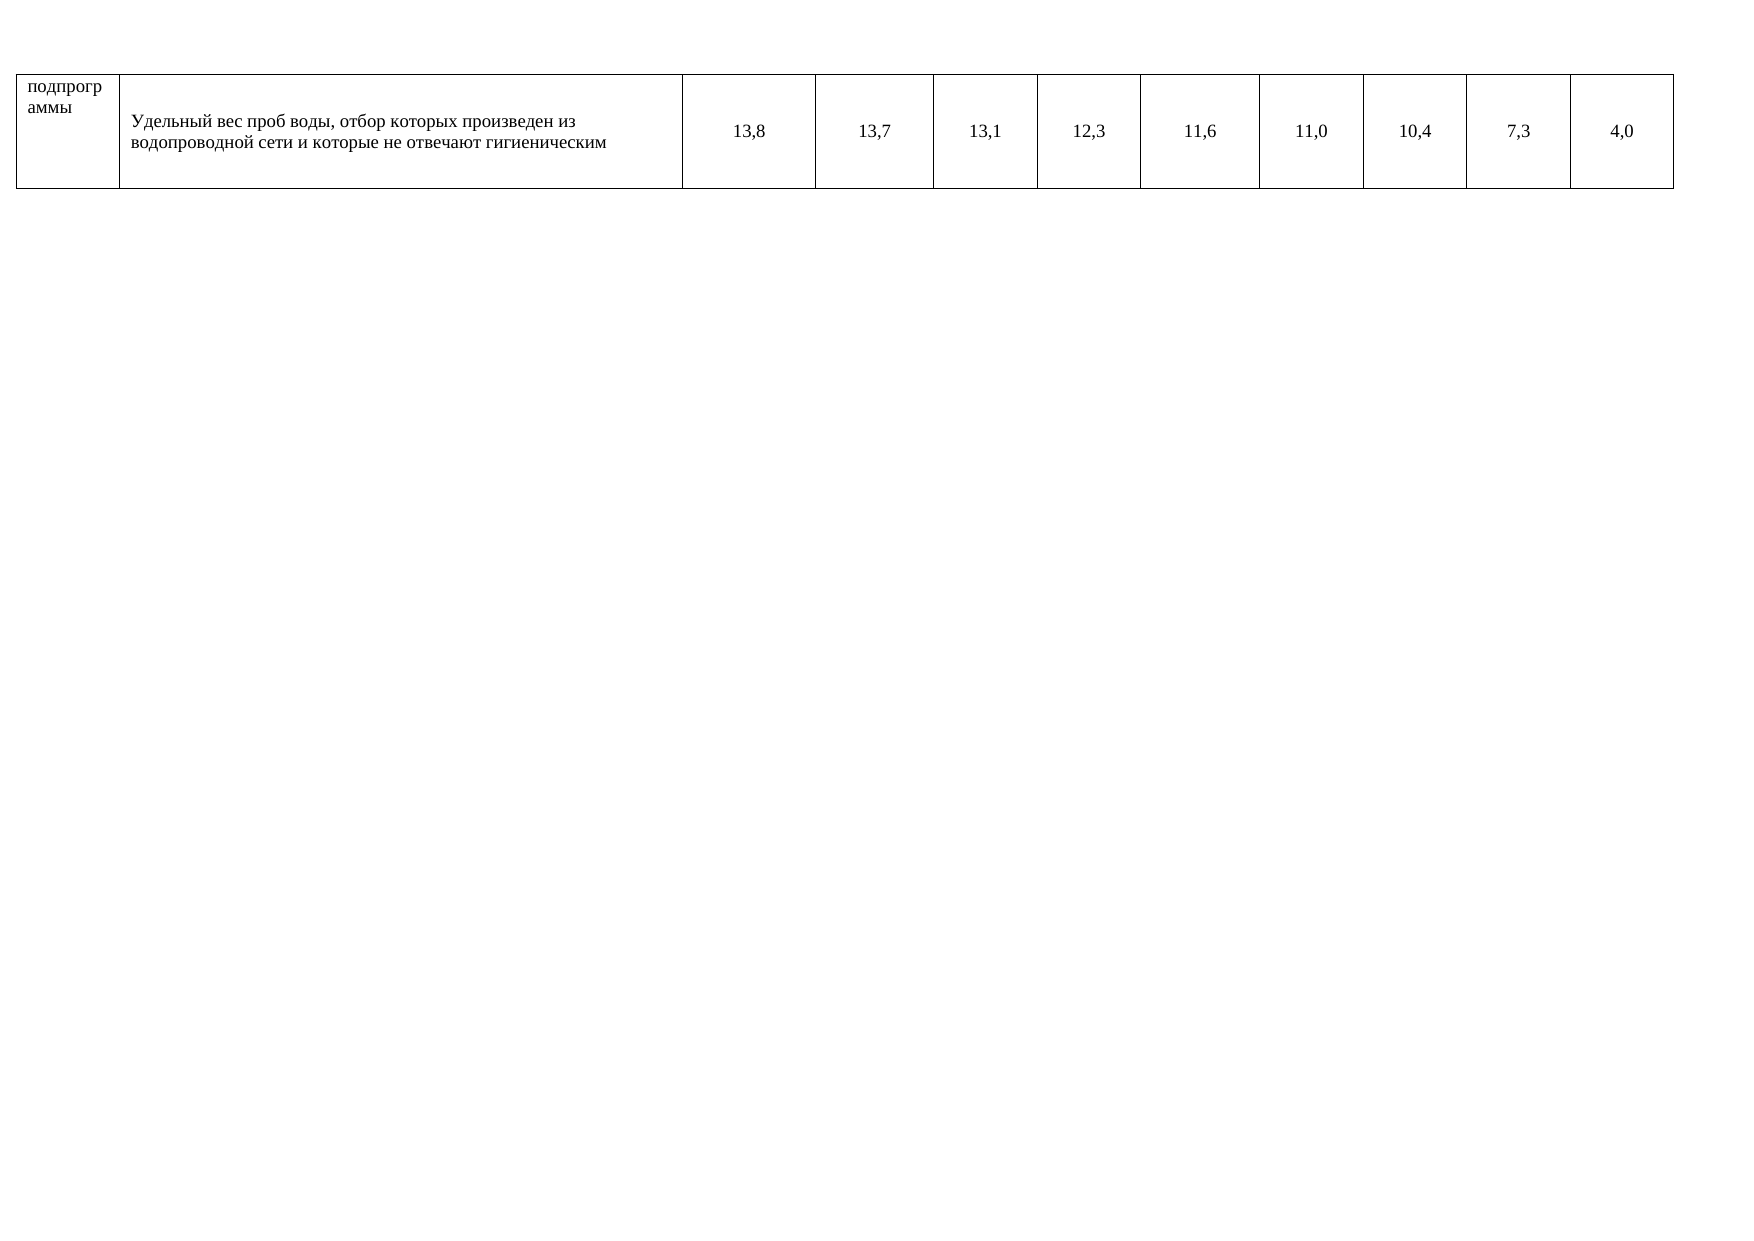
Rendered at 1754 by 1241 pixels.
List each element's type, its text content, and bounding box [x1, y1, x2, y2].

table_cell 13,1 [934, 75, 1037, 187]
table_cell 13,8 [683, 75, 815, 187]
table_cell 4,0 [1571, 75, 1673, 187]
table_cell 11,0 [1260, 75, 1363, 187]
table_cell 13,7 [816, 75, 933, 187]
table_cell 12,3 [1038, 75, 1140, 187]
table_cell 10,4 [1364, 75, 1466, 187]
table_cell 11,6 [1141, 75, 1259, 187]
table_cell 7,3 [1467, 75, 1570, 187]
table_cell Удельный вес проб воды, отбор которых произведен из водопроводной сети и которые не отвечают гигиеническим [120, 75, 682, 187]
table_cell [17, 75, 119, 187]
